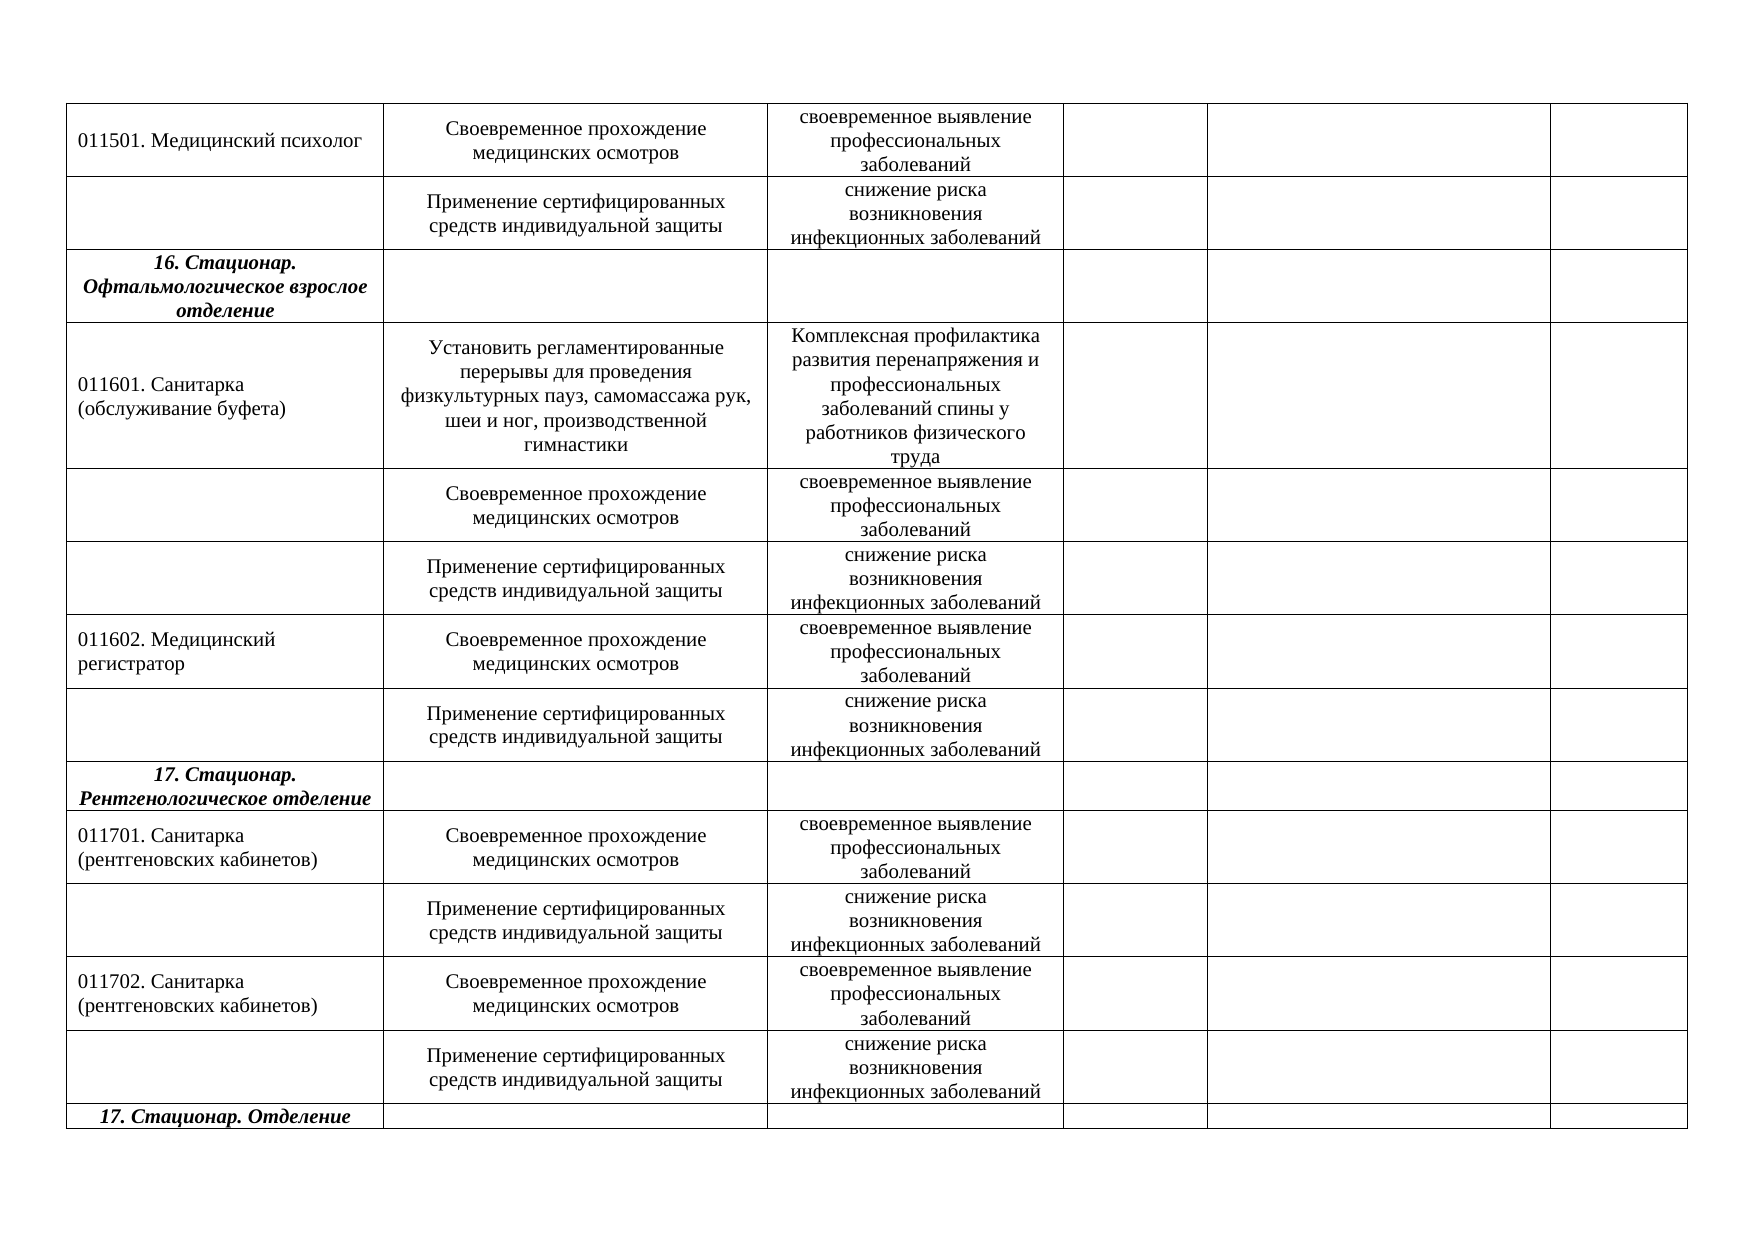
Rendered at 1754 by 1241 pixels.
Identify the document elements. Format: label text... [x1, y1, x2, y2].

table_cell [1208, 762, 1550, 810]
table_cell [768, 250, 1063, 322]
table_cell [1551, 542, 1687, 614]
table_cell своевременное выявление профессиональных заболеваний [768, 469, 1063, 541]
table_cell [1064, 762, 1207, 810]
table_cell [1064, 884, 1207, 956]
table_cell Своевременное прохождение медицинских осмотров [384, 615, 767, 687]
table_cell [1064, 323, 1207, 468]
table_cell [1551, 250, 1687, 322]
table_cell снижение риска возникновения инфекционных заболеваний [768, 542, 1063, 614]
table_cell [1551, 1104, 1687, 1128]
table_cell [67, 884, 383, 956]
table_cell 011601. Санитарка (обслуживание буфета) [67, 323, 383, 468]
table_cell [1551, 884, 1687, 956]
table_cell своевременное выявление профессиональных заболеваний [768, 104, 1063, 176]
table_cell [384, 177, 767, 249]
table_cell Применение сертифицированных средств индивидуальной защиты [384, 884, 767, 956]
table_cell Своевременное прохождение медицинских осмотров [384, 104, 767, 176]
table_cell Установить регламентированные перерывы для проведения физкультурных пауз, самомассажа рук, шеи и ног, производственной гимнастики [384, 323, 767, 468]
table_cell [1208, 957, 1550, 1029]
table_cell [1208, 469, 1550, 541]
table_cell [67, 542, 383, 614]
table_cell Применение сертифицированных средств индивидуальной защиты [384, 1031, 767, 1103]
table_cell 011602. Медицинский регистратор [67, 615, 383, 687]
table_cell [67, 689, 383, 761]
table_cell [1551, 762, 1687, 810]
table_cell [1551, 1031, 1687, 1103]
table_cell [67, 1104, 383, 1128]
table_cell [1208, 250, 1550, 322]
table_cell [1208, 542, 1550, 614]
table_cell [1208, 323, 1550, 468]
table_cell [1064, 177, 1207, 249]
table_cell [1064, 615, 1207, 687]
table_cell [1551, 323, 1687, 468]
table_cell Применение сертифицированных средств индивидуальной защиты [384, 689, 767, 761]
table_cell Комплексная профилактика развития перенапряжения и профессиональных заболеваний спины у работников физического труда [768, 323, 1063, 468]
table_cell [1551, 615, 1687, 687]
table_cell [1064, 1104, 1207, 1128]
table_cell снижение риска возникновения инфекционных заболеваний [768, 689, 1063, 761]
table_cell [1208, 177, 1550, 249]
table_cell [1551, 104, 1687, 176]
table_cell [768, 1104, 1063, 1128]
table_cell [768, 177, 1063, 249]
table_cell [1551, 469, 1687, 541]
table_cell своевременное выявление профессиональных заболеваний [768, 957, 1063, 1029]
table_cell [1064, 542, 1207, 614]
table_cell [1551, 957, 1687, 1029]
table_cell [1064, 957, 1207, 1029]
table_cell [1064, 689, 1207, 761]
table_cell Своевременное прохождение медицинских осмотров [384, 957, 767, 1029]
table_cell Своевременное прохождение медицинских осмотров [384, 469, 767, 541]
table_cell [1064, 104, 1207, 176]
table_cell [1208, 884, 1550, 956]
table_cell [1064, 469, 1207, 541]
table_cell [1551, 689, 1687, 761]
table_cell [384, 250, 767, 322]
table_cell 011501. Медицинский психолог [67, 104, 383, 176]
table_cell [384, 1104, 767, 1128]
table_cell [1208, 811, 1550, 883]
table_cell [1208, 1104, 1550, 1128]
table_cell 17. Стационар. Рентгенологическое отделение [67, 762, 383, 810]
table_cell [1208, 615, 1550, 687]
table_cell снижение риска возникновения инфекционных заболеваний [768, 884, 1063, 956]
table_cell [1208, 689, 1550, 761]
table_cell снижение риска возникновения инфекционных заболеваний [768, 1031, 1063, 1103]
table_cell Своевременное прохождение медицинских осмотров [384, 811, 767, 883]
table_cell [67, 1031, 383, 1103]
table_cell [1064, 811, 1207, 883]
table_cell 16. Стационар. Офтальмологическое взрослое отделение [67, 250, 383, 322]
table_cell [768, 762, 1063, 810]
table_cell [1551, 177, 1687, 249]
table_cell 011702. Санитарка (рентгеновских кабинетов) [67, 957, 383, 1029]
table_cell 011701. Санитарка (рентгеновских кабинетов) [67, 811, 383, 883]
table_cell своевременное выявление профессиональных заболеваний [768, 811, 1063, 883]
table_cell [1551, 811, 1687, 883]
table_cell [67, 177, 383, 249]
table_cell [1208, 1031, 1550, 1103]
table_cell [1064, 250, 1207, 322]
table_cell Применение сертифицированных средств индивидуальной защиты [384, 542, 767, 614]
table_cell своевременное выявление профессиональных заболеваний [768, 615, 1063, 687]
table_cell [1064, 1031, 1207, 1103]
table_cell [1208, 104, 1550, 176]
table_cell [384, 762, 767, 810]
table_cell [67, 469, 383, 541]
